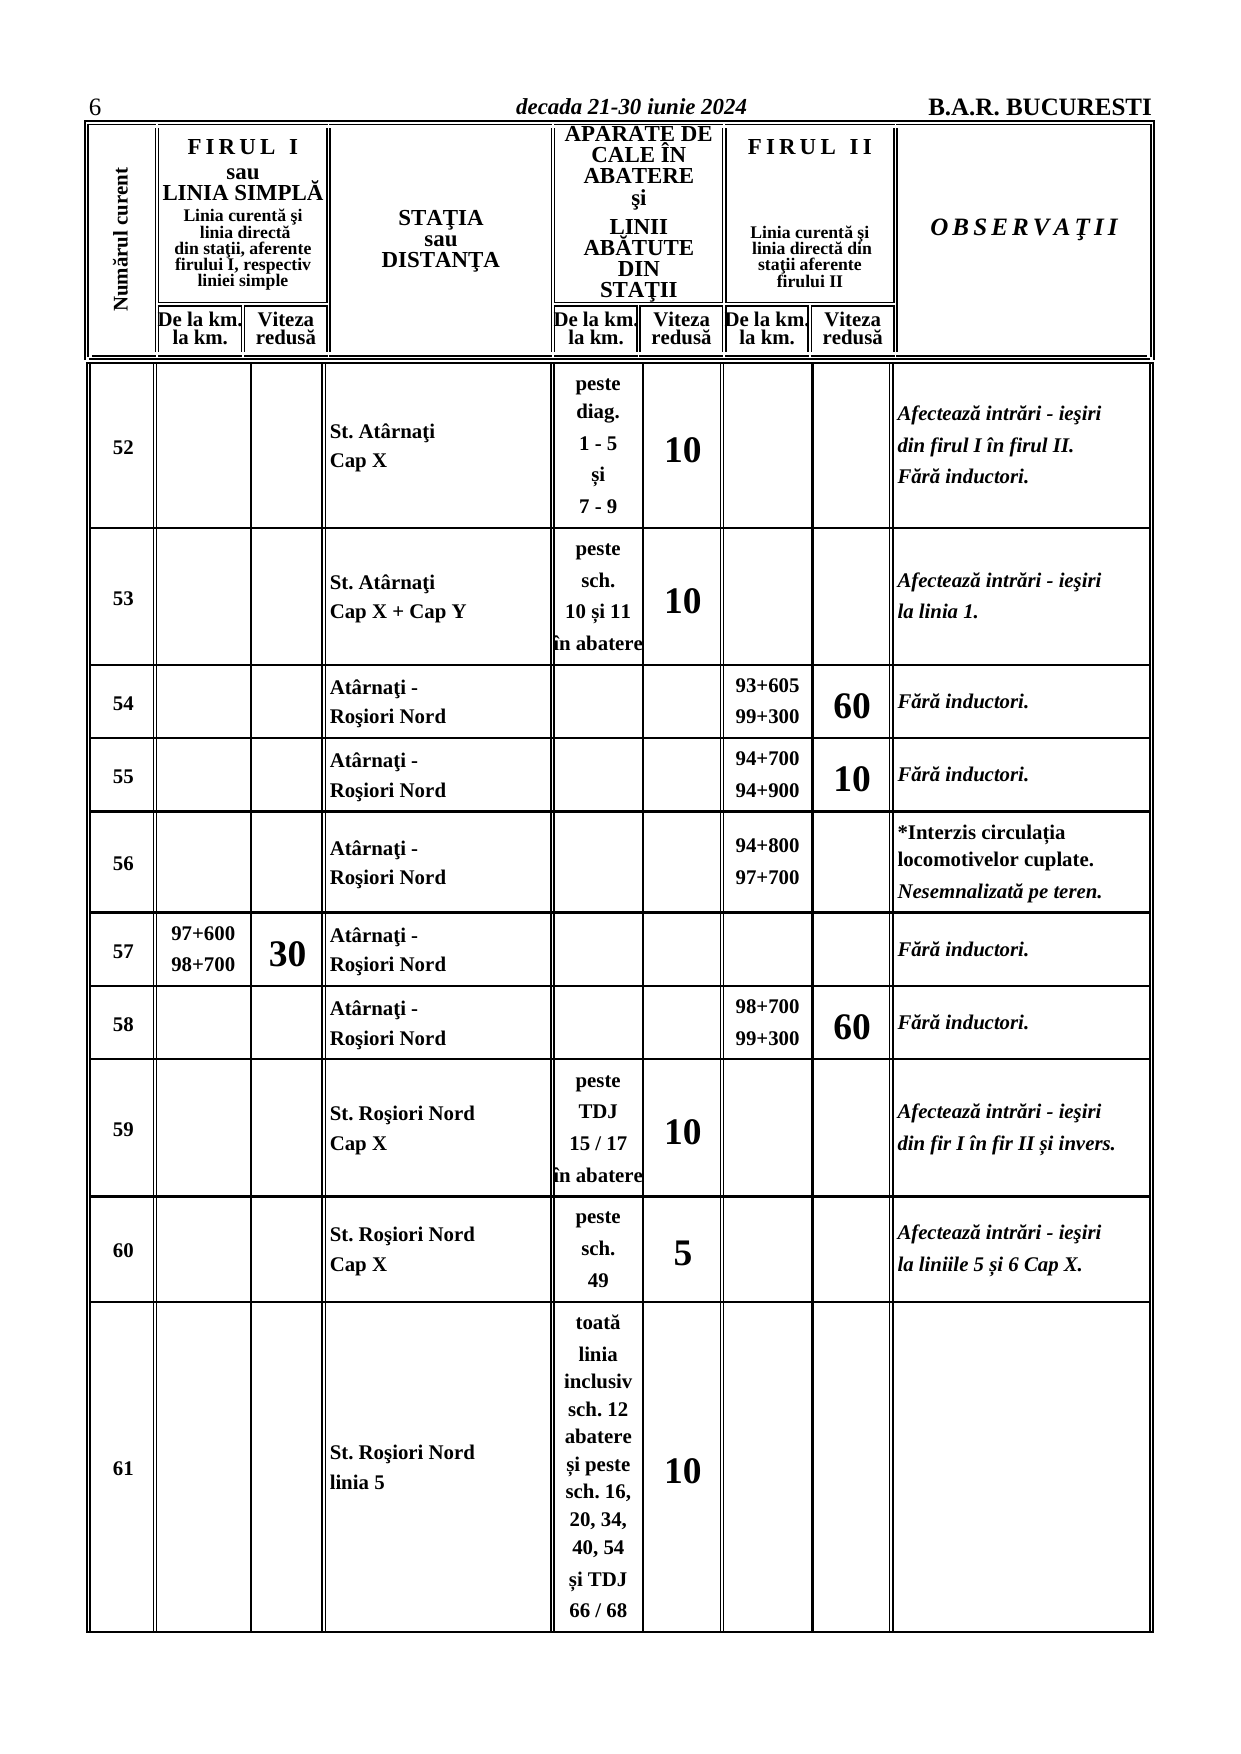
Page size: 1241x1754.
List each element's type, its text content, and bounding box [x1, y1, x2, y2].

table_cell [157, 364, 250, 527]
table_cell [157, 529, 250, 663]
table_cell [555, 813, 642, 911]
table_cell 10 [814, 739, 889, 810]
table_cell Atârnaţi - Roşiori Nord [326, 987, 550, 1058]
table_cell [724, 1198, 811, 1301]
table_cell [91, 914, 153, 985]
table_cell [555, 666, 642, 737]
table_cell [724, 1303, 811, 1631]
table_cell [252, 529, 321, 663]
table_cell [252, 739, 321, 810]
table_cell [157, 813, 250, 911]
table_cell 98+700 99+300 [724, 987, 811, 1058]
table_cell peste diag. 1 - 5 și 7 - 9 [555, 364, 642, 527]
table_cell [555, 914, 642, 985]
table_cell [157, 987, 250, 1058]
table_cell Fără inductori. [894, 914, 1149, 985]
table_cell [724, 914, 811, 985]
table_cell [252, 666, 321, 737]
table_cell [252, 1198, 321, 1301]
table_cell [157, 739, 250, 810]
table_cell [644, 813, 720, 911]
table_cell [814, 1303, 889, 1631]
table_cell Atârnaţi - Roşiori Nord [326, 666, 550, 737]
table_cell [814, 1198, 889, 1301]
table_cell [91, 666, 153, 737]
table_cell Fără inductori. [894, 987, 1149, 1058]
table_cell Afectează intrări - ieşiri din fir I în fir II și invers. [894, 1060, 1149, 1195]
table_cell peste TDJ 15 / 17 în abatere [555, 1060, 642, 1195]
table_cell [91, 364, 153, 527]
table_cell 60 [814, 666, 889, 737]
table_cell St. Atârnaţi Cap X [326, 364, 550, 527]
table_cell St. Roşiori Nord Cap X [326, 1060, 550, 1195]
table_cell Afectează intrări - ieşiri la linia 1. [894, 529, 1149, 663]
table_cell 10 [644, 364, 720, 527]
table_cell [157, 1198, 250, 1301]
table_cell Fără inductori. [894, 666, 1149, 737]
table_cell peste sch. 49 [555, 1198, 642, 1301]
table_cell [91, 529, 153, 663]
table_cell [91, 1060, 153, 1195]
table_cell [814, 914, 889, 985]
table_cell [91, 1198, 153, 1301]
table_cell [724, 529, 811, 663]
table_cell [91, 813, 153, 911]
table_cell [814, 364, 889, 527]
table_cell [157, 666, 250, 737]
table_cell [814, 813, 889, 911]
table_cell [91, 1303, 153, 1631]
table_cell [644, 739, 720, 810]
table_cell St. Roşiori Nord linia 5 [326, 1303, 550, 1631]
table_cell *Interzis circulația locomotivelor cuplate. Nesemnalizată pe teren. [894, 813, 1149, 911]
table_cell [894, 1303, 1149, 1631]
table_cell 93+605 99+300 [724, 666, 811, 737]
table_cell Afectează intrări - ieşiri la liniile 5 și 6 Cap X. [894, 1198, 1149, 1301]
table_cell 30 [252, 914, 321, 985]
table_cell 10 [644, 529, 720, 663]
table_cell [252, 1303, 321, 1631]
table_cell [724, 364, 811, 527]
table_cell [555, 987, 642, 1058]
table_cell toată linia inclusiv sch. 12 abatere și peste sch. 16, 20, 34, 40, 54 și TDJ 66 / 68 [555, 1303, 642, 1631]
table_cell St. Roşiori Nord Cap X [326, 1198, 550, 1301]
table_cell Afectează intrări - ieşiri din firul I în firul II. Fără inductori. [894, 364, 1149, 527]
table_cell 97+600 98+700 [157, 914, 250, 985]
table_cell 5 [644, 1198, 720, 1301]
table_cell 94+800 97+700 [724, 813, 811, 911]
table_cell [91, 739, 153, 810]
table_cell 60 [814, 987, 889, 1058]
table_cell Atârnaţi - Roşiori Nord [326, 739, 550, 810]
table_cell [814, 529, 889, 663]
table_cell peste sch. 10 și 11 în abatere [555, 529, 642, 663]
table_cell Atârnaţi - Roşiori Nord [326, 914, 550, 985]
table_cell Atârnaţi - Roşiori Nord [326, 813, 550, 911]
table_cell [157, 1303, 250, 1631]
table_cell 10 [644, 1303, 720, 1631]
table_cell 10 [644, 1060, 720, 1195]
table_cell [252, 364, 321, 527]
table_cell [724, 1060, 811, 1195]
table_cell [644, 666, 720, 737]
table_cell [555, 739, 642, 810]
table_cell [252, 987, 321, 1058]
table_cell [644, 914, 720, 985]
table_cell [91, 987, 153, 1058]
table_cell St. Atârnaţi Cap X + Cap Y [326, 529, 550, 663]
table_cell [252, 1060, 321, 1195]
table_cell [814, 1060, 889, 1195]
table_cell [644, 987, 720, 1058]
table_cell [252, 813, 321, 911]
table_cell Fără inductori. [894, 739, 1149, 810]
table_cell [157, 1060, 250, 1195]
table_cell 94+700 94+900 [724, 739, 811, 810]
